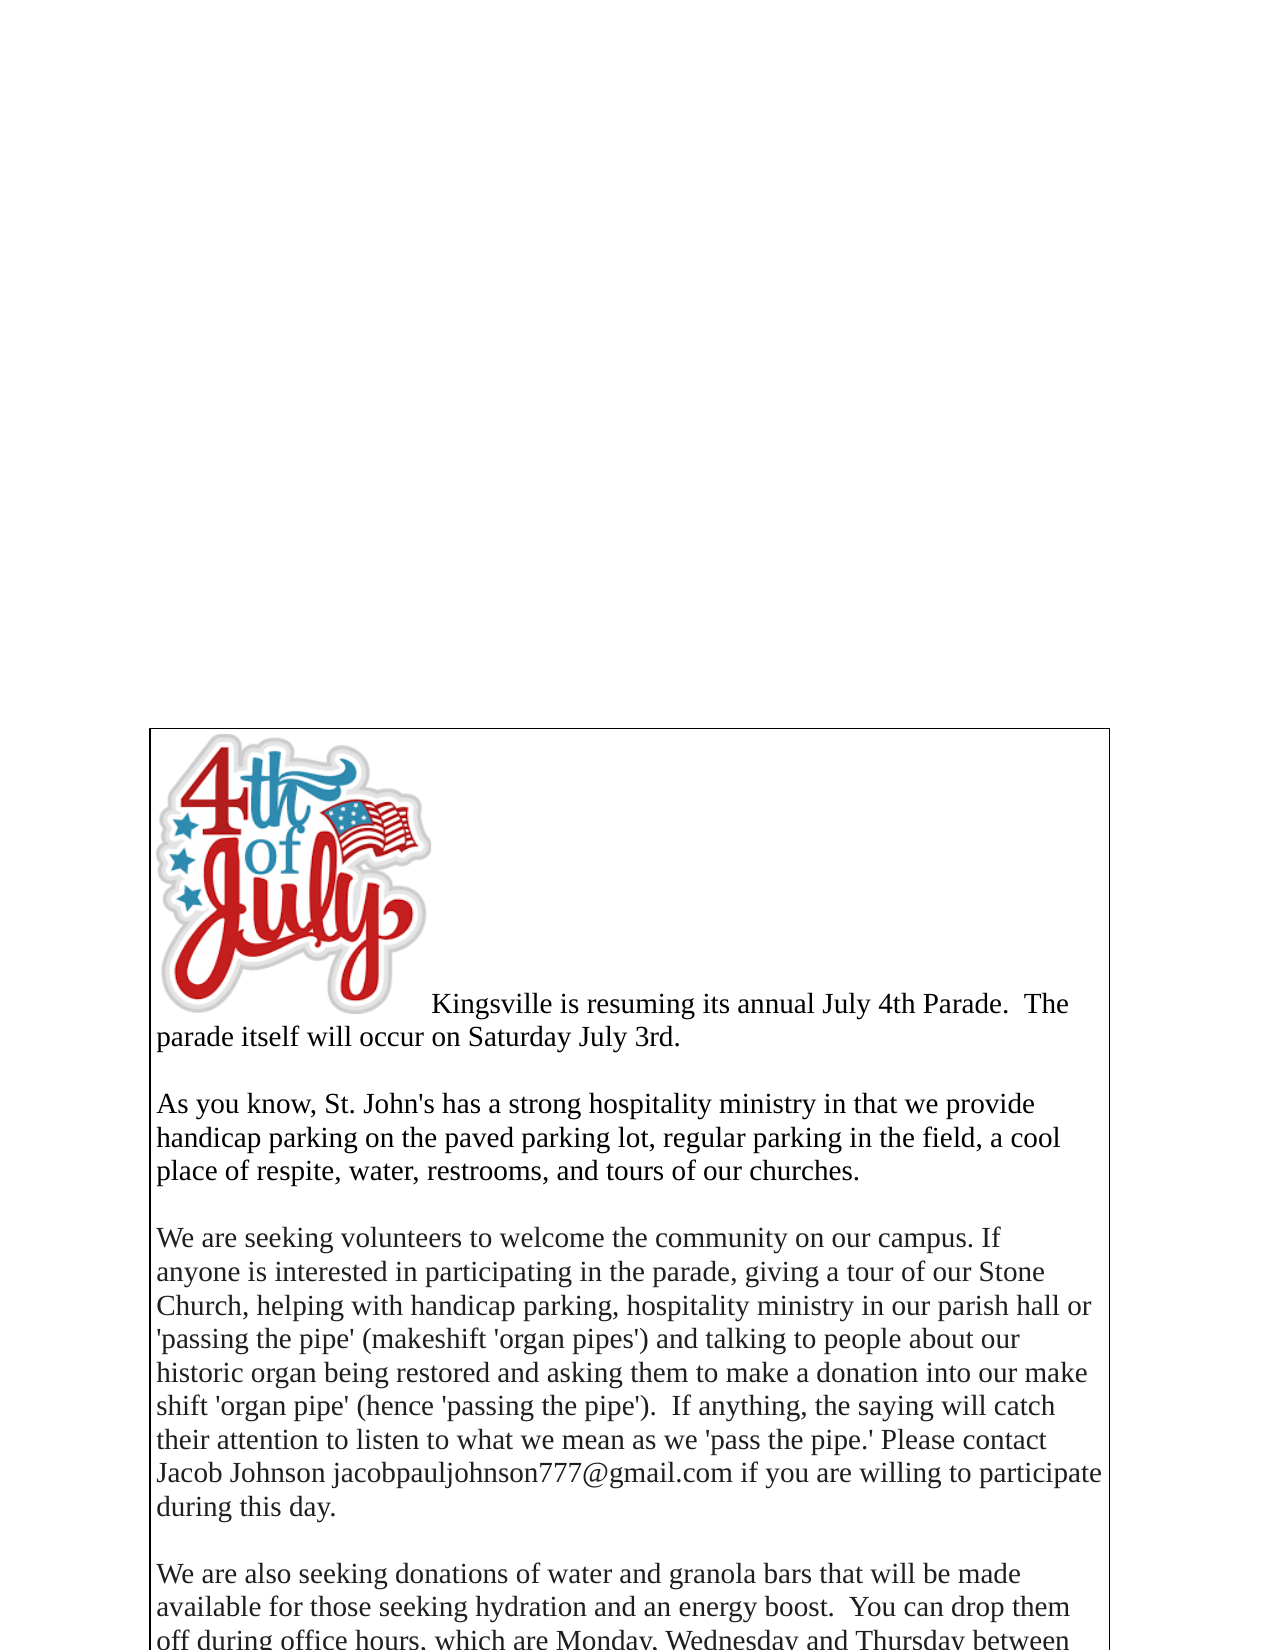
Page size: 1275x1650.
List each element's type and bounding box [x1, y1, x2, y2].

picture [156, 734, 432, 1014]
